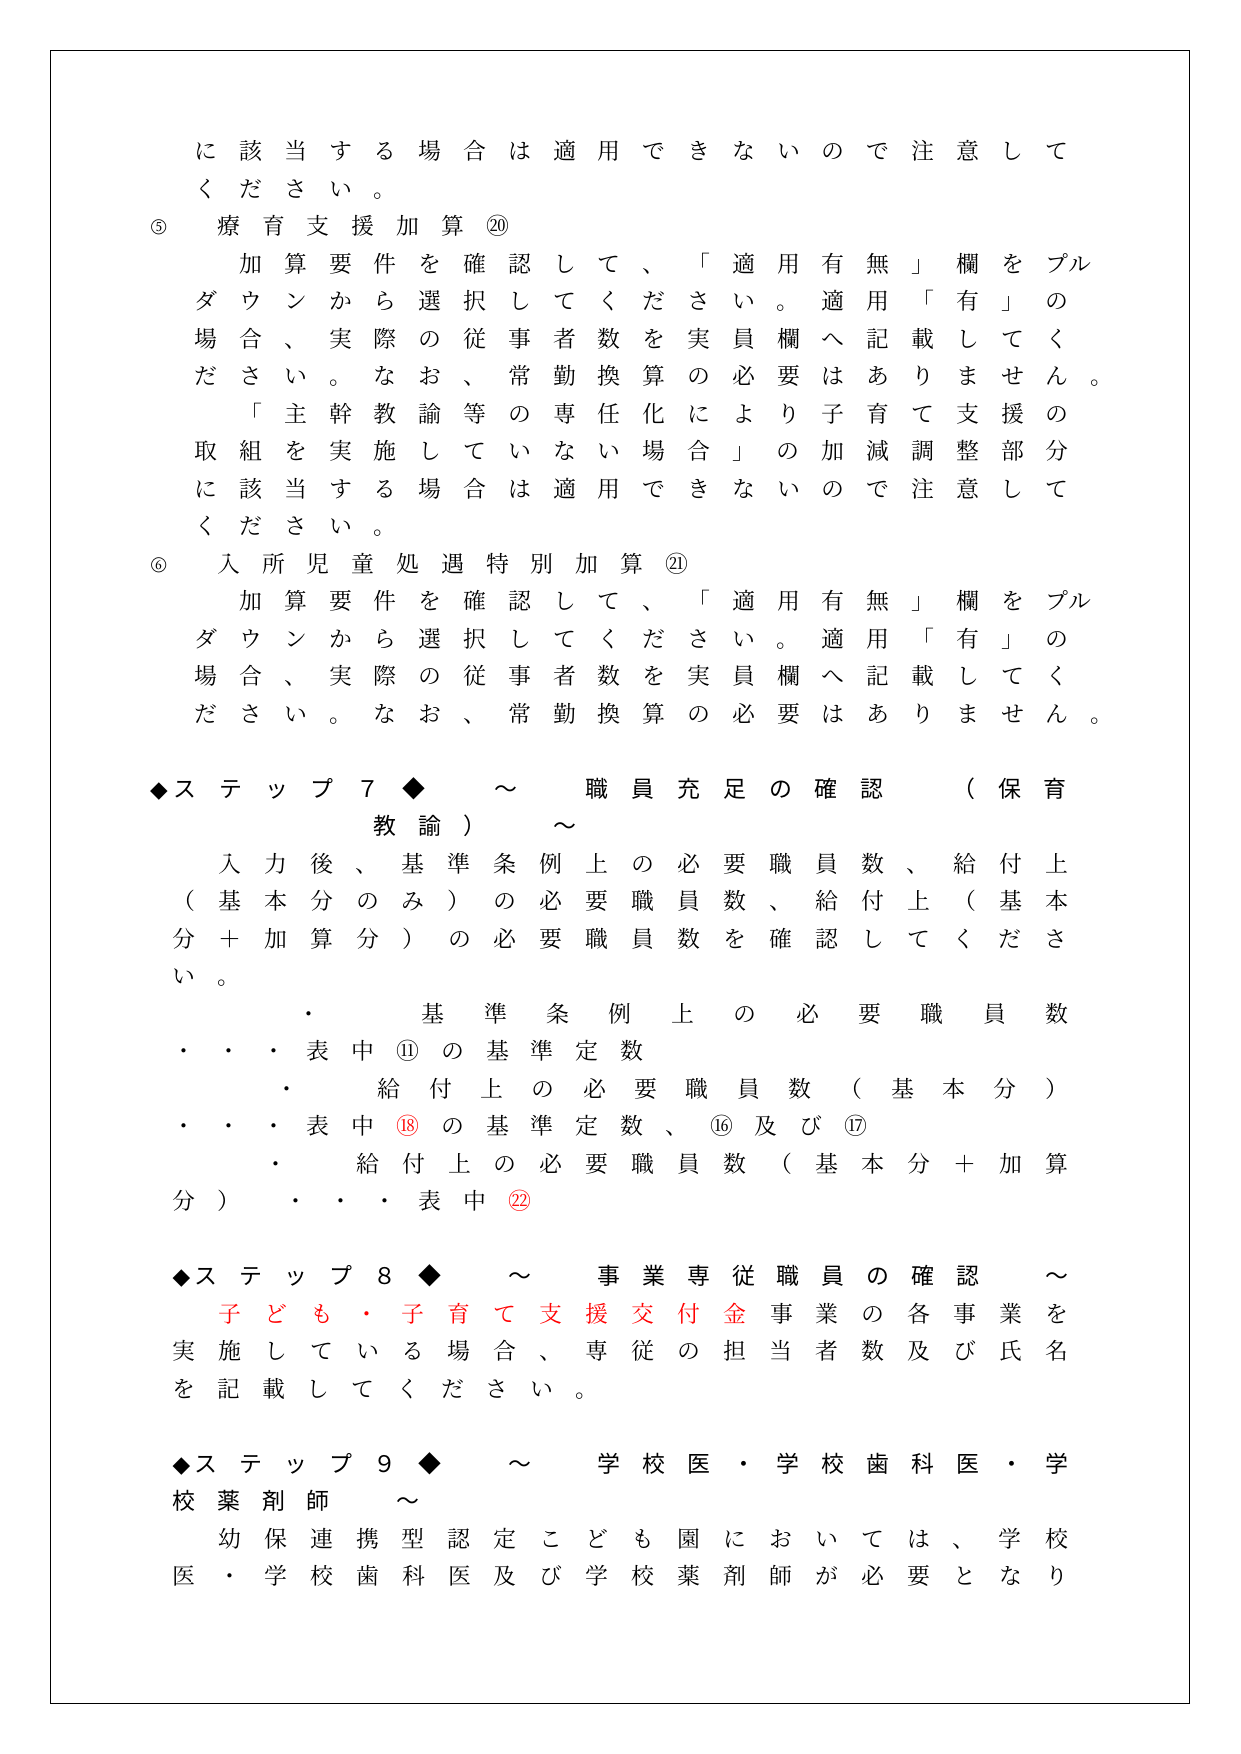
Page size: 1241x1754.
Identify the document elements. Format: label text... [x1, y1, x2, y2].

text ⑥ 入所児童処遇特別加算㉑ [150, 543, 1090, 581]
text ◆ステップ７◆ ～ 職員充足の確認 （保育教諭） ～ [150, 768, 1090, 843]
text ・ 給付上の必要職員数（基本分） ・・・表中⑱の基準定数、⑯及び⑰ [150, 1068, 1090, 1143]
text 入力後、基準条例上の必要職員数、給付上（基本分のみ）の必要職員数、給付上（基本分＋加算分）の必要職員数を確認してください。 [150, 843, 1090, 993]
text 「主幹教諭等の専任化により子育て支援の取組を実施していない場合」の加減調整部分に該当する場合は適用できないので注意してください。 [150, 393, 1090, 543]
text ・ 給付上の必要職員数（基本分＋加算分） ・・・表中㉒ [150, 1143, 1090, 1218]
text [150, 1518, 1090, 1593]
text 加算要件を確認して、「適用有無」欄をプルダウンから選択してください。適用「有」の場合、実際の従事者数を実員欄へ記載してください。なお、常勤換算の必要はありません。 [150, 581, 1090, 731]
text 子ども・子育て支援交付金事業の各事業を実施している場合、専従の担当者数及び氏名を記載してください。 [150, 1293, 1090, 1406]
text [172, 131, 1090, 206]
text ⑤ 療育支援加算⑳ [150, 206, 1090, 243]
text ・ 基準条例上の必要職員数 ・・・表中⑪の基準定数 [150, 993, 1090, 1068]
text 加算要件を確認して、「適用有無」欄をプルダウンから選択してください。適用「有」の場合、実際の従事者数を実員欄へ記載してください。なお、常勤換算の必要はありません。 [150, 243, 1090, 393]
text ◆ステップ８◆ ～ 事業専従職員の確認 ～ [150, 1256, 1090, 1293]
text ◆ステップ９◆ ～ 学校医・学校歯科医・学校薬剤師 ～ [150, 1443, 1090, 1518]
